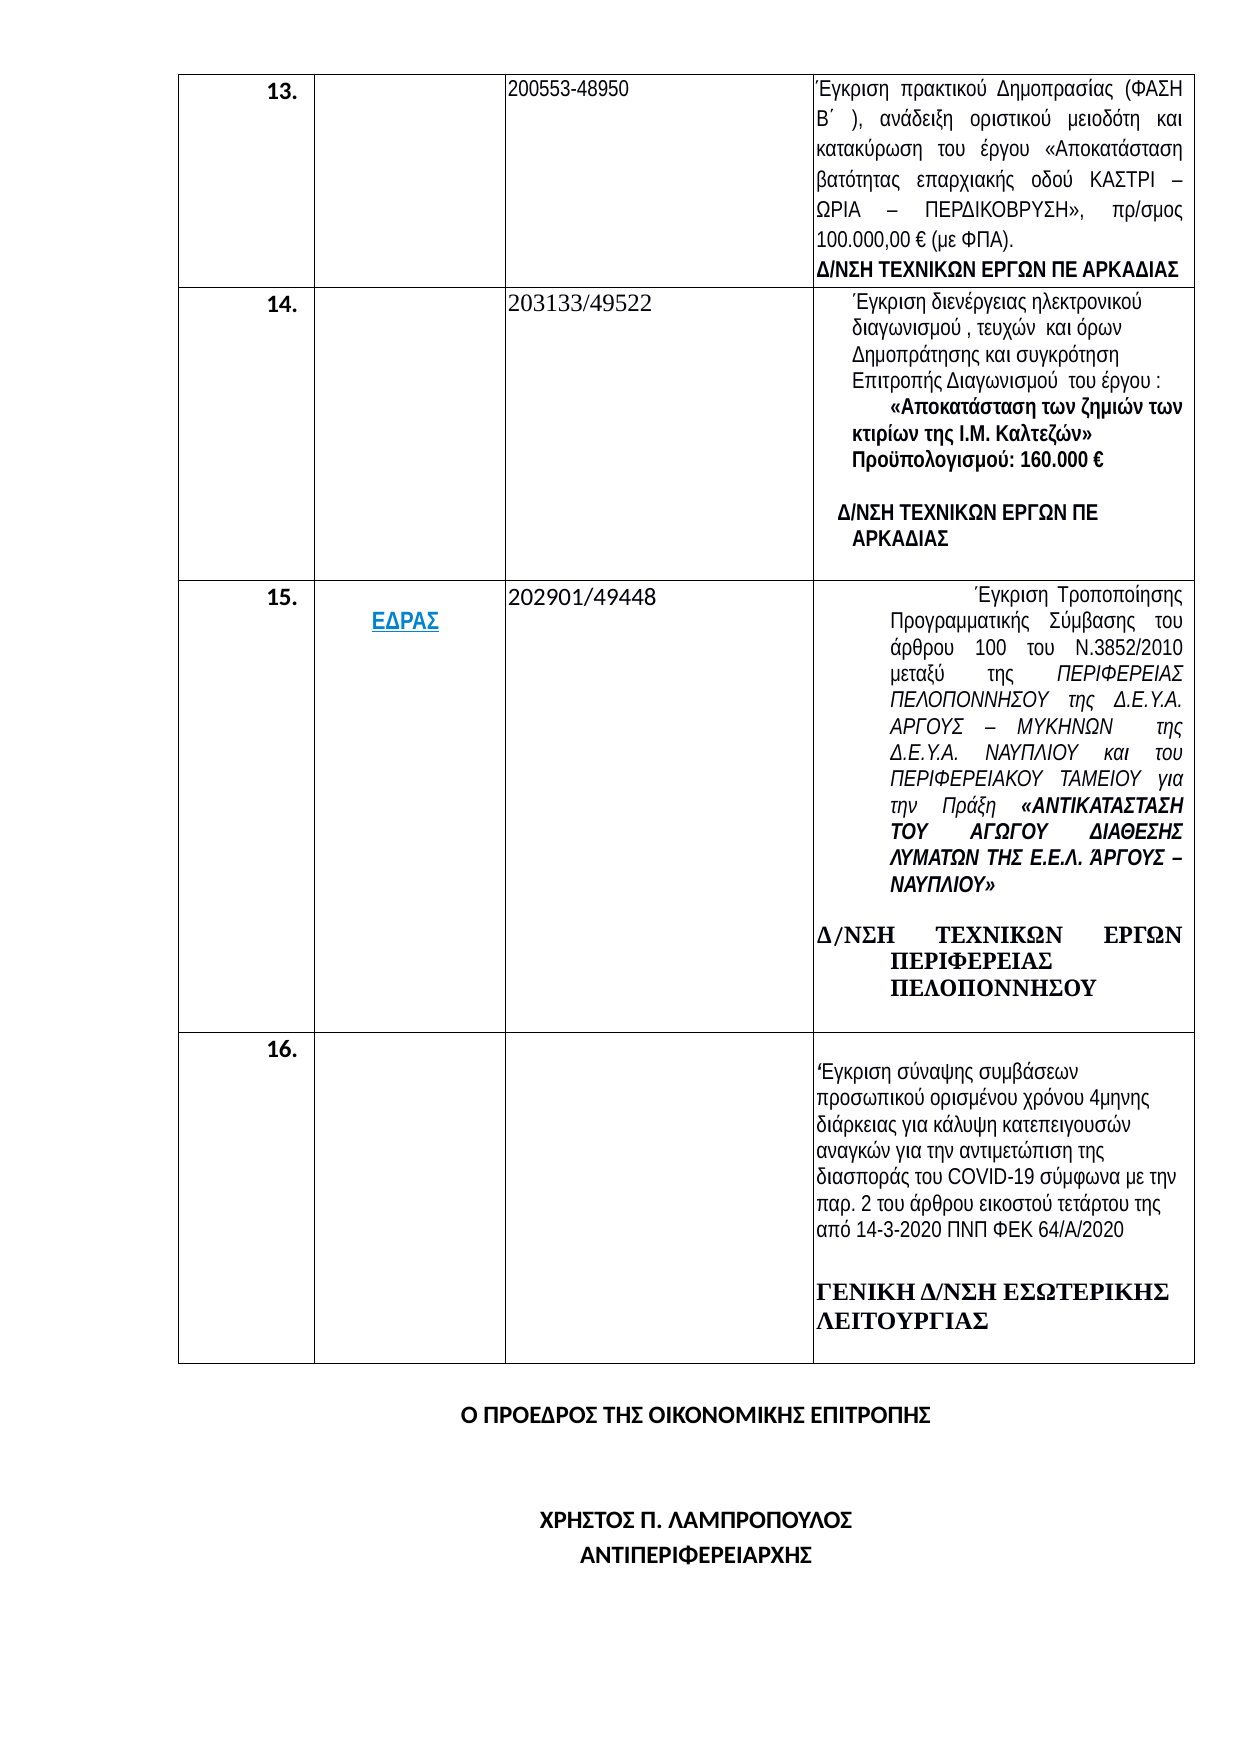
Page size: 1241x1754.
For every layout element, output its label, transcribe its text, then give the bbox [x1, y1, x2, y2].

table_cell [179, 288, 314, 580]
table_cell Έγκριση πρακτικού Δημοπρασίας (ΦΑΣΗ Β΄ ), ανάδειξη οριστικού μειοδότη και κατακύρωση του έργου «Αποκατάσταση βατότητας επαρχιακής οδού ΚΑΣΤΡΙ – ΩΡΙΑ – ΠΕΡΔΙΚΟΒΡΥΣΗ», πρ/σμος 100.000,00 € (με ΦΠΑ). Δ/ΝΣΗ ΤΕΧΝΙΚΩΝ ΕΡΓΩΝ ΠΕ ΑΡΚΑΔΙΑΣ [814, 75, 1194, 287]
text O ΠΡΟΕΔΡΟΣ ΤΗΣ ΟΙΚΟΝΟΜΙΚΗΣ ΕΠΙΤΡΟΠΗΣ [225, 1399, 1167, 1430]
text ΑΝΤΙΠΕΡΙΦΕΡΕΙΑΡΧΗΣ [225, 1539, 1167, 1570]
table_cell [179, 75, 314, 287]
table_cell 200553-48950 [506, 75, 813, 287]
table_cell [506, 1033, 813, 1363]
table_cell 202901/49448 [506, 581, 813, 1032]
table_cell ΕΔΡΑΣ [315, 581, 505, 1032]
table_cell [315, 288, 505, 580]
table_cell Έγκριση Τροποποίησης Προγραμματικής Σύμβασης του άρθρου 100 του Ν.3852/2010 μεταξύ της ΠΕΡΙΦΕΡΕΙΑΣ ΠΕΛΟΠΟΝΝΗΣΟΥ της Δ.Ε.Υ.Α. ΑΡΓΟΥΣ – ΜΥΚΗΝΩΝ της Δ.Ε.Υ.Α. ΝΑΥΠΛΙΟΥ και του ΠΕΡΙΦΕΡΕΙΑΚΟΥ ΤΑΜΕΙΟΥ για την Πράξη «ΑΝΤΙΚΑΤΑΣΤΑΣΗ ΤΟΥ ΑΓΩΓΟΥ ΔΙΑΘΕΣΗΣ ΛΥΜΑΤΩΝ ΤΗΣ Ε.Ε.Λ. ΆΡΓΟΥΣ – ΝΑΥΠΛΙΟΥ» Δ/ΝΣΗ ΤΕΧΝΙΚΩΝ ΕΡΓΩΝ ΠΕΡΙΦΕΡΕΙΑΣ ΠΕΛΟΠΟΝΝΗΣΟΥ [814, 581, 1194, 1032]
table_cell Έγκριση διενέργειας ηλεκτρονικού διαγωνισμού , τευχών και όρων Δημοπράτησης και συγκρότηση Επιτροπής Διαγωνισμού του έργου : «Αποκατάσταση των ζημιών των κτιρίων της Ι.Μ. Καλτεζών» Προϋπολογισμού: 160.000 € Δ/ΝΣΗ ΤΕΧΝΙΚΩΝ ΕΡΓΩΝ ΠΕ ΑΡΚΑΔΙΑΣ [814, 288, 1194, 580]
table_cell [315, 75, 505, 287]
table_cell [315, 1033, 505, 1363]
table_cell [179, 581, 314, 1032]
table_cell [179, 1033, 314, 1363]
table_cell 203133/49522 [506, 288, 813, 580]
table_cell ‘Eγκριση σύναψης συμβάσεων προσωπικού ορισμένου χρόνου 4μηνης διάρκειας για κάλυψη κατεπειγουσών αναγκών για την αντιμετώπιση της διασποράς του COVID-19 σύμφωνα με την παρ. 2 του άρθρου εικοστού τετάρτου της από 14-3-2020 ΠΝΠ ΦΕΚ 64/Α/2020 ΓΕΝΙΚΗ Δ/ΝΣΗ ΕΣΩΤΕΡΙΚΗΣ ΛΕΙΤΟΥΡΓΙΑΣ [814, 1033, 1194, 1363]
text ΧΡΗΣΤΟΣ Π. ΛΑΜΠΡΟΠΟΥΛΟΣ [225, 1504, 1167, 1535]
